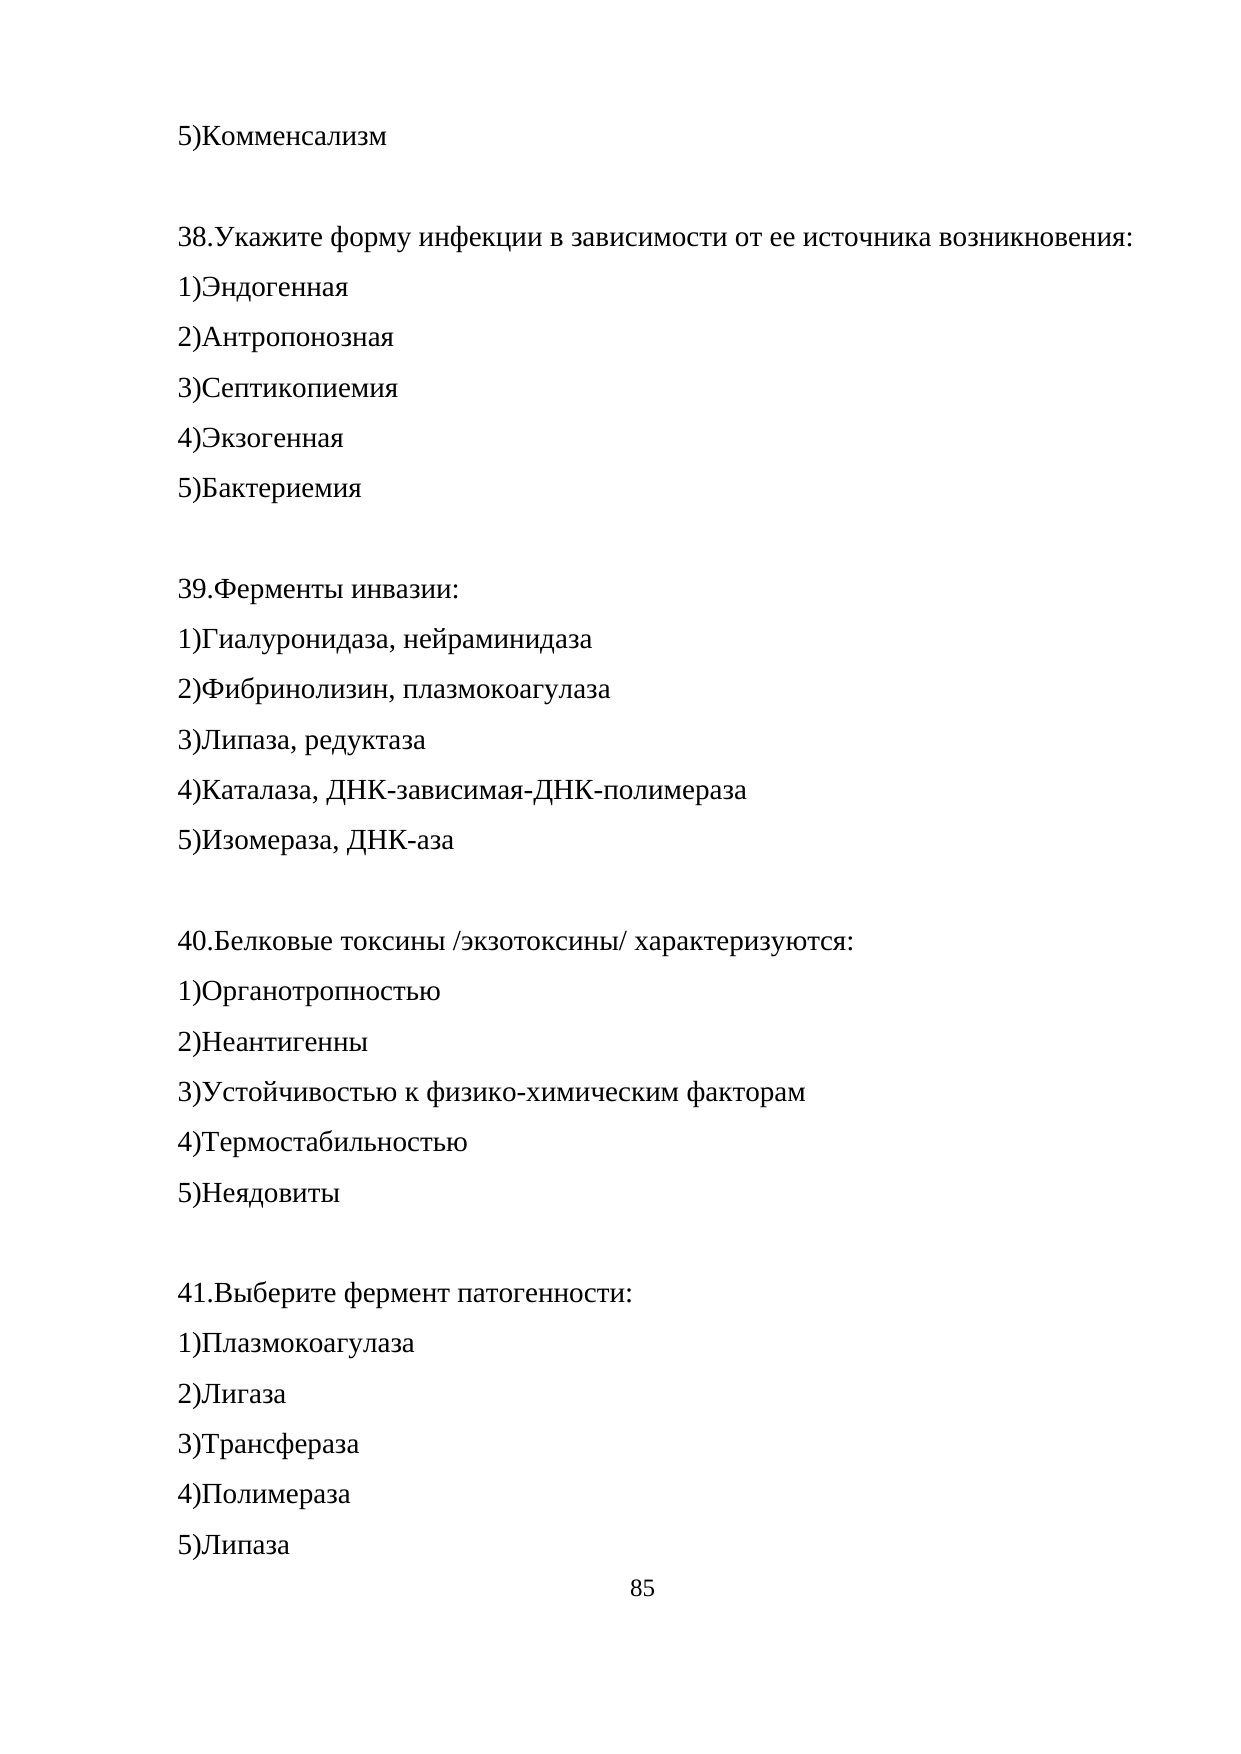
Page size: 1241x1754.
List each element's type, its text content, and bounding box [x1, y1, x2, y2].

text 38.Укажите форму инфекции в зависимости от ее источника возникновения: [103, 219, 1181, 252]
text 2)Антропонозная [103, 319, 1181, 353]
text 5)Бактериемия [103, 470, 1181, 504]
text 40.Белковые токсины /экзотоксины/ характеризуются: [103, 923, 1181, 957]
text 2)Неантигенны [103, 1024, 1181, 1057]
text 1)Плазмокоагулаза [103, 1326, 1181, 1359]
text 5)Изомераза, ДНК-аза [103, 822, 1181, 856]
text 3)Липаза, редуктаза [103, 722, 1181, 755]
text 2)Лигаза [103, 1376, 1181, 1409]
text 5)Неядовиты [103, 1175, 1181, 1208]
text 4)Экзогенная [103, 420, 1181, 453]
text 4)Термостабильностью [103, 1124, 1181, 1158]
text 5)Липаза [103, 1527, 1181, 1560]
text 1)Органотропностью [103, 973, 1181, 1007]
text 4)Каталаза, ДНК-зависимая-ДНК-полимераза [103, 772, 1181, 806]
text 1)Эндогенная [103, 269, 1181, 303]
text 1)Гиалуронидаза, нейраминидаза [103, 621, 1181, 655]
text 41.Выберите фермент патогенности: [103, 1275, 1181, 1309]
text 39.Ферменты инвазии: [103, 571, 1181, 604]
text 3)Устойчивостью к физико-химическим факторам [103, 1074, 1181, 1108]
text 2)Фибринолизин, плазмокоагулаза [103, 672, 1181, 705]
text 3)Септикопиемия [103, 370, 1181, 403]
text 3)Трансфераза [103, 1426, 1181, 1460]
text 5)Комменсализм [103, 118, 1181, 152]
text 4)Полимераза [103, 1477, 1181, 1510]
